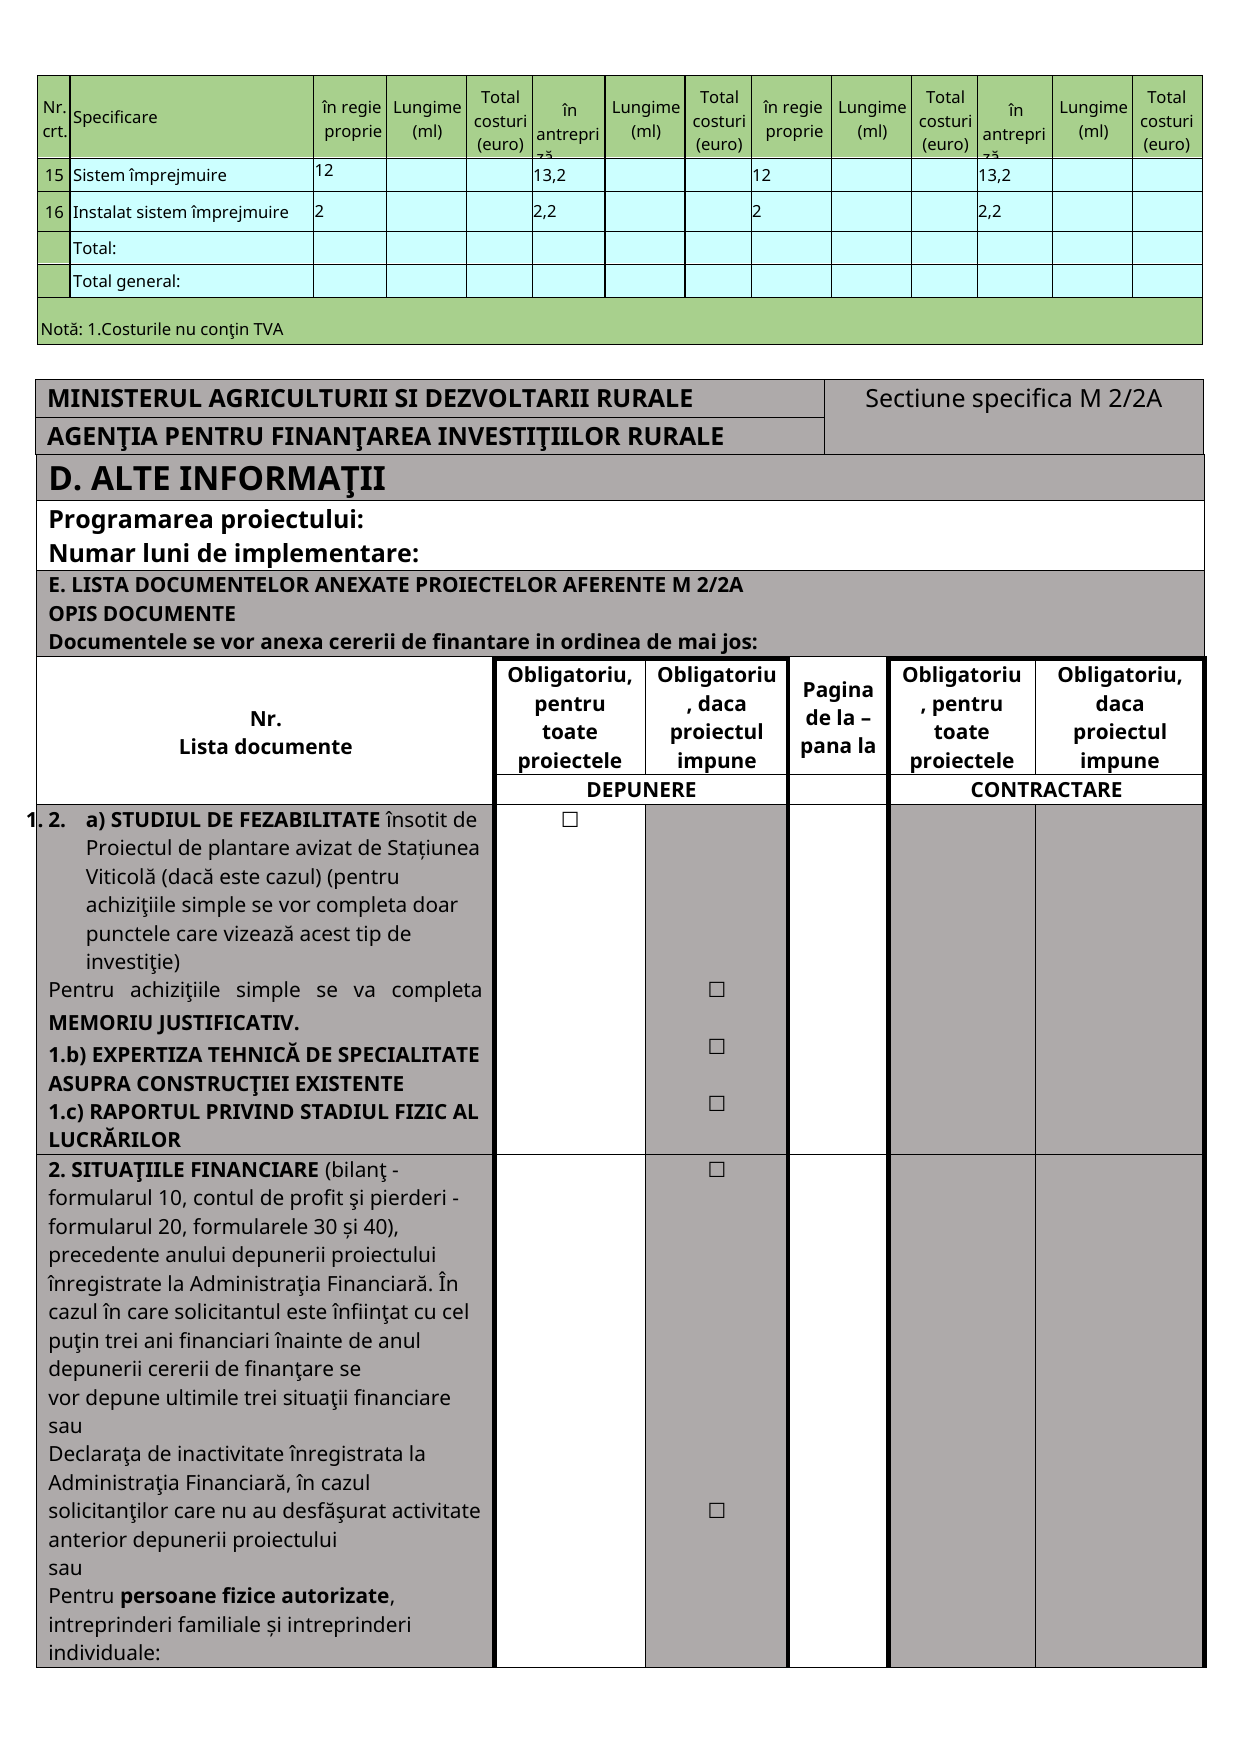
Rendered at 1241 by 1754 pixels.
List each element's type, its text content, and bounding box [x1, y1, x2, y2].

table_cell [314, 265, 386, 297]
table_cell 2,2 [533, 192, 604, 231]
table_cell [1036, 1155, 1202, 1667]
table_cell [1036, 805, 1202, 1154]
table_cell 12 [752, 159, 831, 191]
table_header Sectiune specifica M 2/2A [825, 380, 1203, 454]
table_cell Sistem împrejmuire [71, 159, 313, 191]
table_cell Notă: 1.Costurile nu conţin TVA [38, 298, 1202, 344]
table_cell Nr. crt. [38, 76, 69, 157]
table_cell [606, 159, 684, 191]
table_cell 2,2 [978, 192, 1052, 231]
table_cell 12 [314, 159, 386, 191]
table_cell [978, 265, 1052, 297]
table_cell în regie proprie [752, 76, 831, 157]
table_cell [686, 265, 751, 297]
table_cell [1133, 265, 1202, 297]
table_cell [912, 159, 977, 191]
table_cell DEPUNERE [497, 775, 786, 804]
table_cell [606, 192, 684, 231]
table_cell [686, 232, 751, 263]
table_cell [1053, 232, 1132, 263]
table_cell [686, 192, 751, 231]
table_cell [1053, 159, 1132, 191]
table_cell [1053, 192, 1132, 231]
table_cell [891, 805, 1035, 1154]
table_cell [891, 1155, 1035, 1667]
table_cell Lungime (ml) [832, 76, 911, 157]
table_cell Programarea proiectului: Numar luni de implementare: [37, 501, 1204, 569]
table_cell E. LISTA DOCUMENTELOR ANEXATE PROIECTELOR AFERENTE M 2/2A OPIS DOCUMENTE Documentele se vor anexa cererii de finantare in ordinea de mai jos: [37, 571, 1204, 656]
table_cell [646, 1155, 786, 1667]
table_cell Specificare [71, 76, 313, 157]
table_cell în antrepriză [978, 76, 1052, 157]
table_cell Instalat sistem împrejmuire [71, 192, 313, 231]
table_cell 13,2 [533, 159, 604, 191]
table_cell 16 [38, 192, 69, 231]
table_cell [790, 1155, 886, 1667]
table_cell [533, 265, 604, 297]
table_cell 13,2 [978, 159, 1052, 191]
table_cell a) STUDIUL DE FEZABILITATE însotit de Proiectul de plantare avizat de Stațiunea Viticolă (dacă este cazul) (pentru achiziţiile simple se vor completa doar punctele care vizează acest tip de investiţie) Pentru achiziţiile simple se va completa MEMORIU JUSTIFICATIV. 1.b) EXPERTIZA TEHNICĂ DE SPECIALITATE ASUPRA CONSTRUCŢIEI EXISTENTE 1.c) RAPORTUL PRIVIND STADIUL FIZIC AL LUCRĂRILOR [37, 805, 492, 1154]
table_cell [790, 805, 886, 1154]
table_cell [646, 805, 786, 1154]
table_cell [467, 192, 532, 231]
table_cell Total costuri (euro) [912, 76, 977, 157]
table_cell Total costuri (euro) [467, 76, 532, 157]
table_cell Obligatoriu, daca proiectul impune [1036, 661, 1202, 774]
table_cell 2 [314, 192, 386, 231]
table_cell [1133, 192, 1202, 231]
table_cell Total costuri (euro) [1133, 76, 1202, 157]
table_cell [790, 775, 886, 804]
table_cell Obligatoriu, pentru toate proiectele [497, 661, 645, 774]
table_cell [912, 192, 977, 231]
table_cell Obligatoriu, daca proiectul impune [646, 661, 786, 774]
table_cell AGENŢIA PENTRU FINANŢAREA INVESTIŢIILOR RURALE [36, 418, 824, 454]
table_cell 2 [752, 192, 831, 231]
table_cell în regie proprie [314, 76, 386, 157]
table_cell [1053, 265, 1132, 297]
table_cell Lungime (ml) [387, 76, 466, 157]
table_cell Pagina de la – pana la [790, 657, 886, 774]
table_cell 15 [38, 159, 69, 191]
table_cell [912, 232, 977, 263]
table_cell Nr. Lista documente [37, 657, 492, 804]
table_cell [1133, 159, 1202, 191]
table_cell [467, 265, 532, 297]
table_cell [314, 232, 386, 263]
table_cell [832, 192, 911, 231]
table_cell [832, 232, 911, 263]
table_cell [38, 232, 69, 263]
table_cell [37, 1155, 492, 1667]
table_cell [497, 1155, 645, 1667]
table_cell [606, 265, 684, 297]
table_cell [686, 159, 751, 191]
table_cell Lungime (ml) [1053, 76, 1132, 157]
table_header MINISTERUL AGRICULTURII SI DEZVOLTARII RURALE [36, 380, 824, 417]
table_cell [467, 232, 532, 263]
table_cell [533, 232, 604, 263]
table_cell Total general: [71, 265, 313, 297]
table_cell [467, 159, 532, 191]
table_cell [606, 232, 684, 263]
table_cell [752, 265, 831, 297]
table_cell [832, 159, 911, 191]
table_cell D. ALTE INFORMAŢII [37, 455, 1204, 500]
table_cell Obligatoriu, pentru toate proiectele [891, 661, 1035, 774]
table_cell [752, 232, 831, 263]
table_cell [832, 265, 911, 297]
table_cell Lungime (ml) [606, 76, 684, 157]
table_cell [387, 232, 466, 263]
table_cell Total: [71, 232, 313, 263]
table_cell [387, 265, 466, 297]
table_cell CONTRACTARE [891, 775, 1202, 804]
table_cell în antrepriză [533, 76, 604, 157]
table_cell [978, 232, 1052, 263]
table_cell Total costuri (euro) [686, 76, 751, 157]
table_cell [912, 265, 977, 297]
table_cell [38, 265, 69, 297]
table_cell [1133, 232, 1202, 263]
table_cell [387, 192, 466, 231]
table_cell [387, 159, 466, 191]
